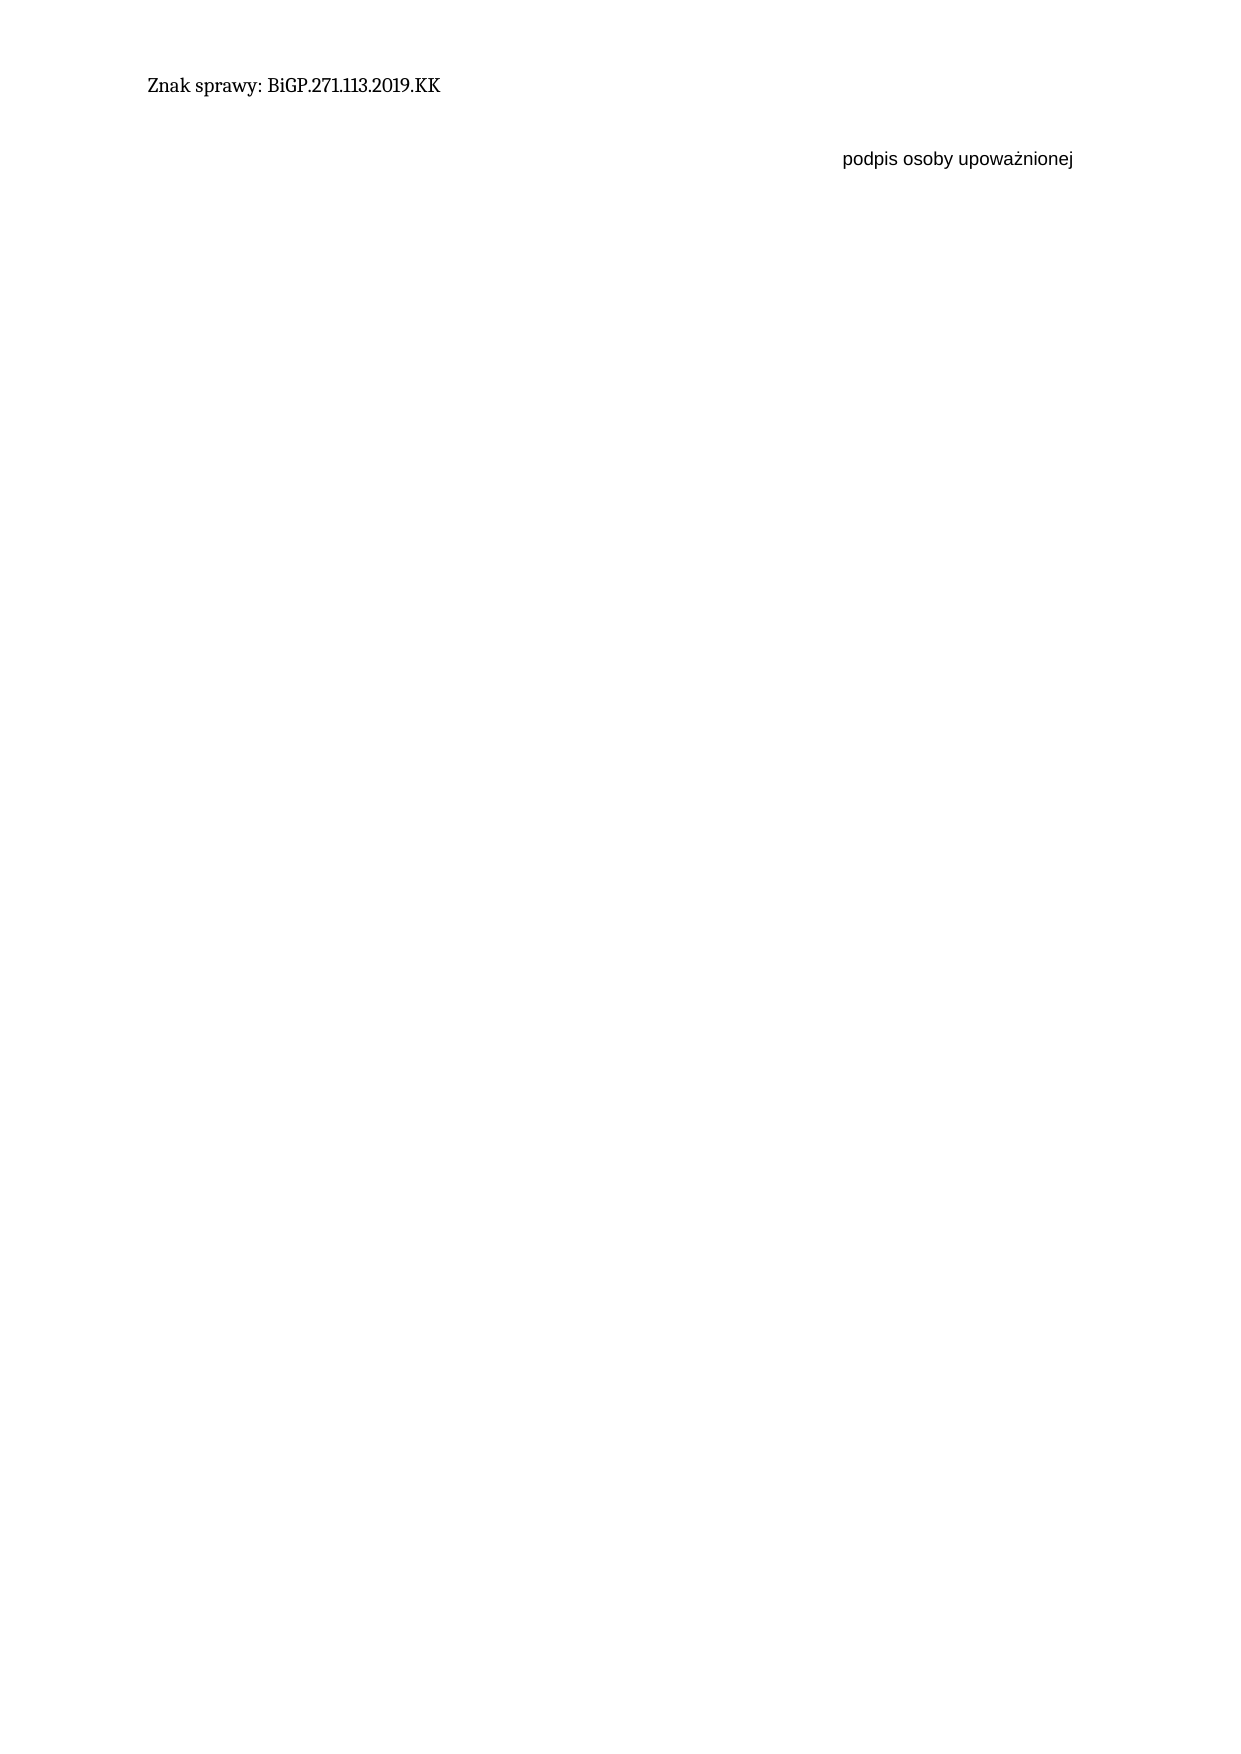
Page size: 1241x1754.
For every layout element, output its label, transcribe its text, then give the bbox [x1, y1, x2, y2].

text podpis osoby upoważnionej [823, 148, 1093, 169]
